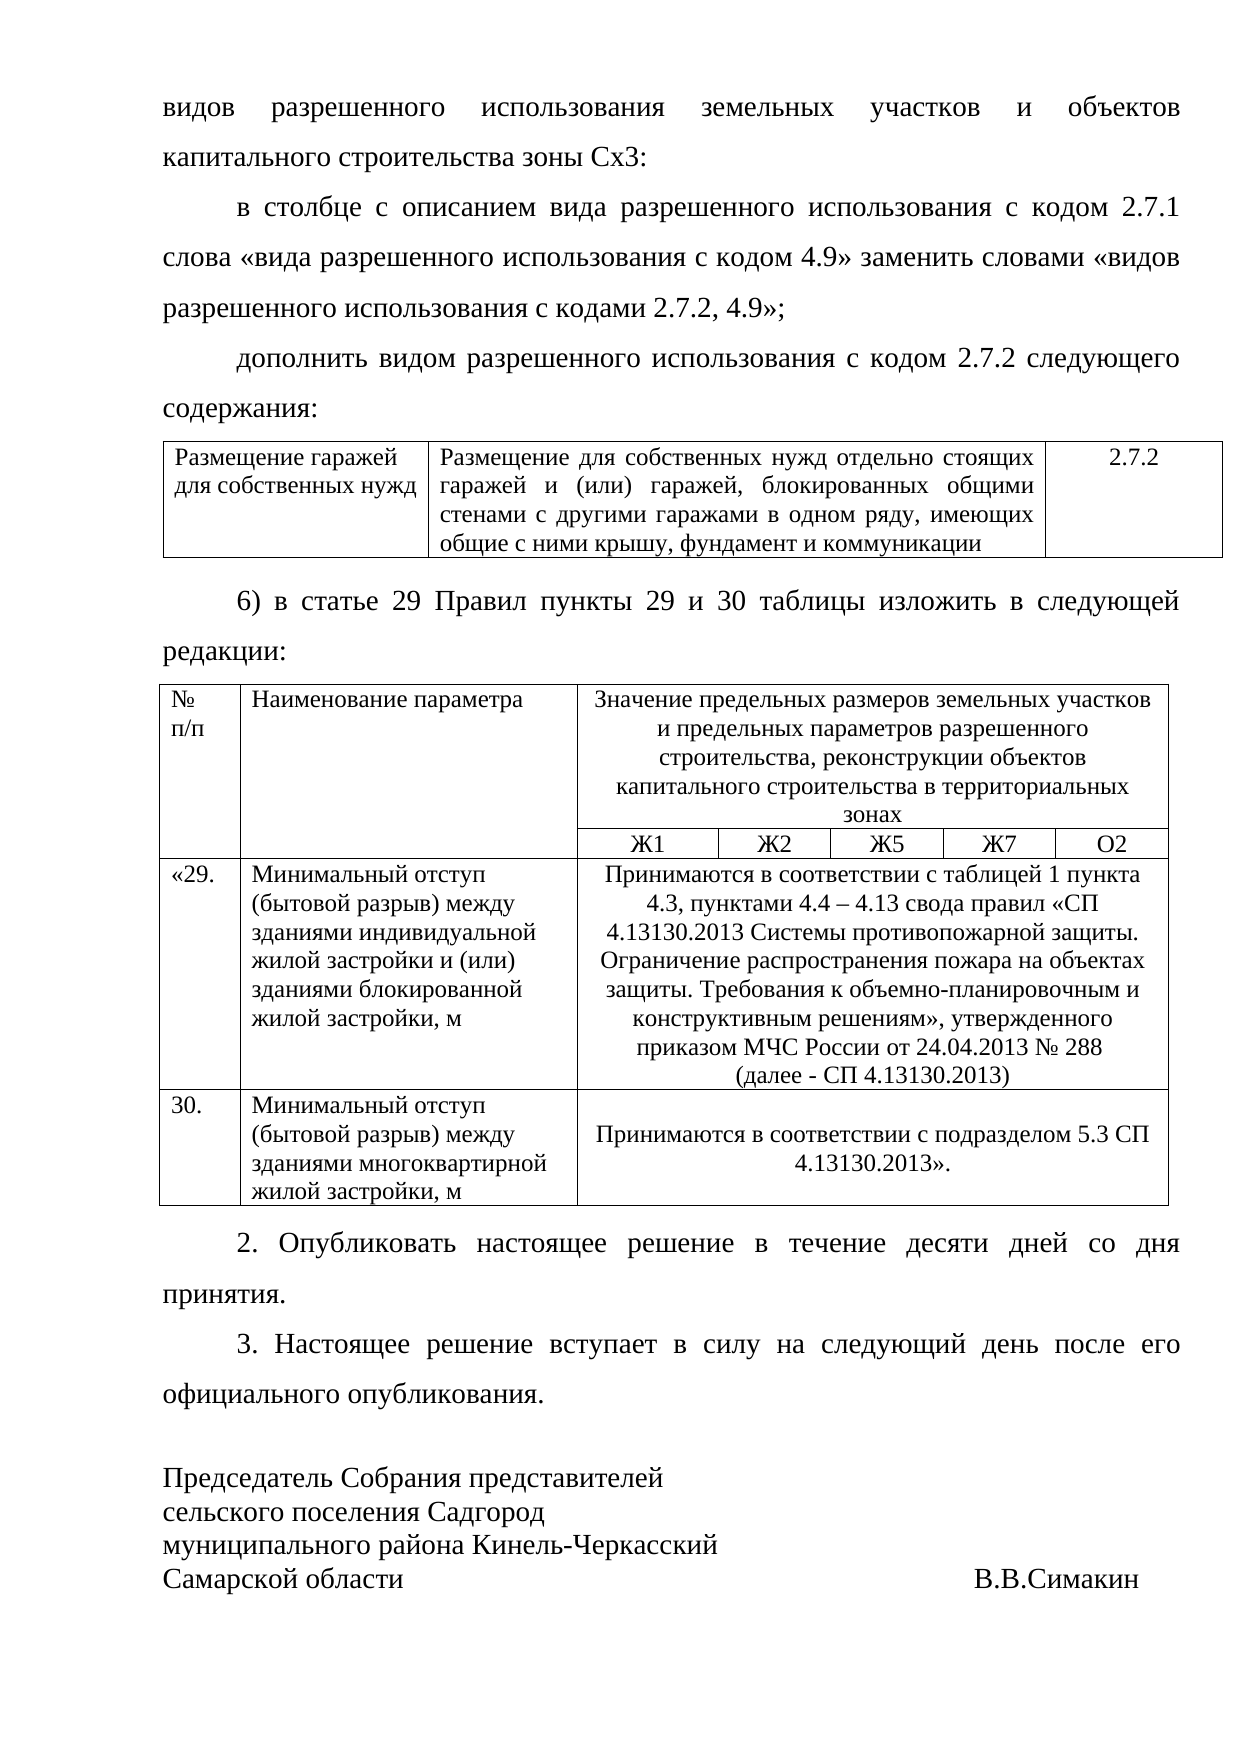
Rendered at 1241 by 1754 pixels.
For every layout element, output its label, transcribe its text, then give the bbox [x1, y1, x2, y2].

text в столбце с описанием вида разрешенного использования с кодом 2.7.1 слова «вида разрешенного использования с кодом 4.9» заменить словами «видов разрешенного использования с кодами 2.7.2, 4.9»; [162, 189, 1181, 323]
table_header № п/п [160, 685, 240, 858]
text сельского поселения Садгород [162, 1494, 1181, 1527]
table_cell Ж1 [578, 829, 718, 858]
text муниципального района Кинель-Черкасский [162, 1527, 1181, 1561]
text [162, 89, 1181, 172]
table_header 2.7.2 [1046, 442, 1222, 557]
table_cell 30. [160, 1090, 240, 1205]
table_header Наименование параметра [241, 685, 577, 858]
table_header Размещение для собственных нужд отдельно стоящих гаражей и (или) гаражей, блокированных общими стенами с другими гаражами в одном ряду, имеющих общие с ними крышу, фундамент и коммуникации [429, 442, 1045, 557]
table_header Размещение гаражей для собственных нужд [164, 442, 428, 557]
text 3. Настоящее решение вступает в силу на следующий день после его официального опубликования. [162, 1326, 1181, 1410]
text Председатель Собрания представителей [162, 1460, 1181, 1494]
table_header Значение предельных размеров земельных участков и предельных параметров разрешенного строительства, реконструкции объектов капитального строительства в территориальных зонах [578, 685, 1168, 828]
table_cell Принимаются в соответствии с подразделом 5.3 СП 4.13130.2013». [578, 1090, 1168, 1205]
table_cell Ж5 [831, 829, 943, 858]
text дополнить видом разрешенного использования с кодом 2.7.2 следующего содержания: [162, 340, 1181, 424]
text 2. Опубликовать настоящее решение в течение десяти дней со дня принятия. [162, 1225, 1181, 1309]
table_cell Минимальный отступ (бытовой разрыв) между зданиями индивидуальной жилой застройки и (или) зданиями блокированной жилой застройки, м [241, 859, 577, 1089]
table_cell Минимальный отступ (бытовой разрыв) между зданиями многоквартирной жилой застройки, м [241, 1090, 577, 1205]
table_cell Ж7 [944, 829, 1055, 858]
text Самарской области В.В.Симакин [162, 1561, 1181, 1594]
table_cell О2 [1056, 829, 1168, 858]
table_cell «29. [160, 859, 240, 1089]
table_cell Принимаются в соответствии с таблицей 1 пункта 4.3, пунктами 4.4 – 4.13 свода правил «СП 4.13130.2013 Системы противопожарной защиты. Ограничение распространения пожара на объектах защиты. Требования к объемно-планировочным и конструктивным решениям», утвержденного приказом МЧС России от 24.04.2013 № 288 (далее - СП 4.13130.2013) [578, 859, 1168, 1089]
text 6) в статье 29 Правил пункты 29 и 30 таблицы изложить в следующей редакции: [162, 583, 1181, 667]
table_cell Ж2 [719, 829, 830, 858]
